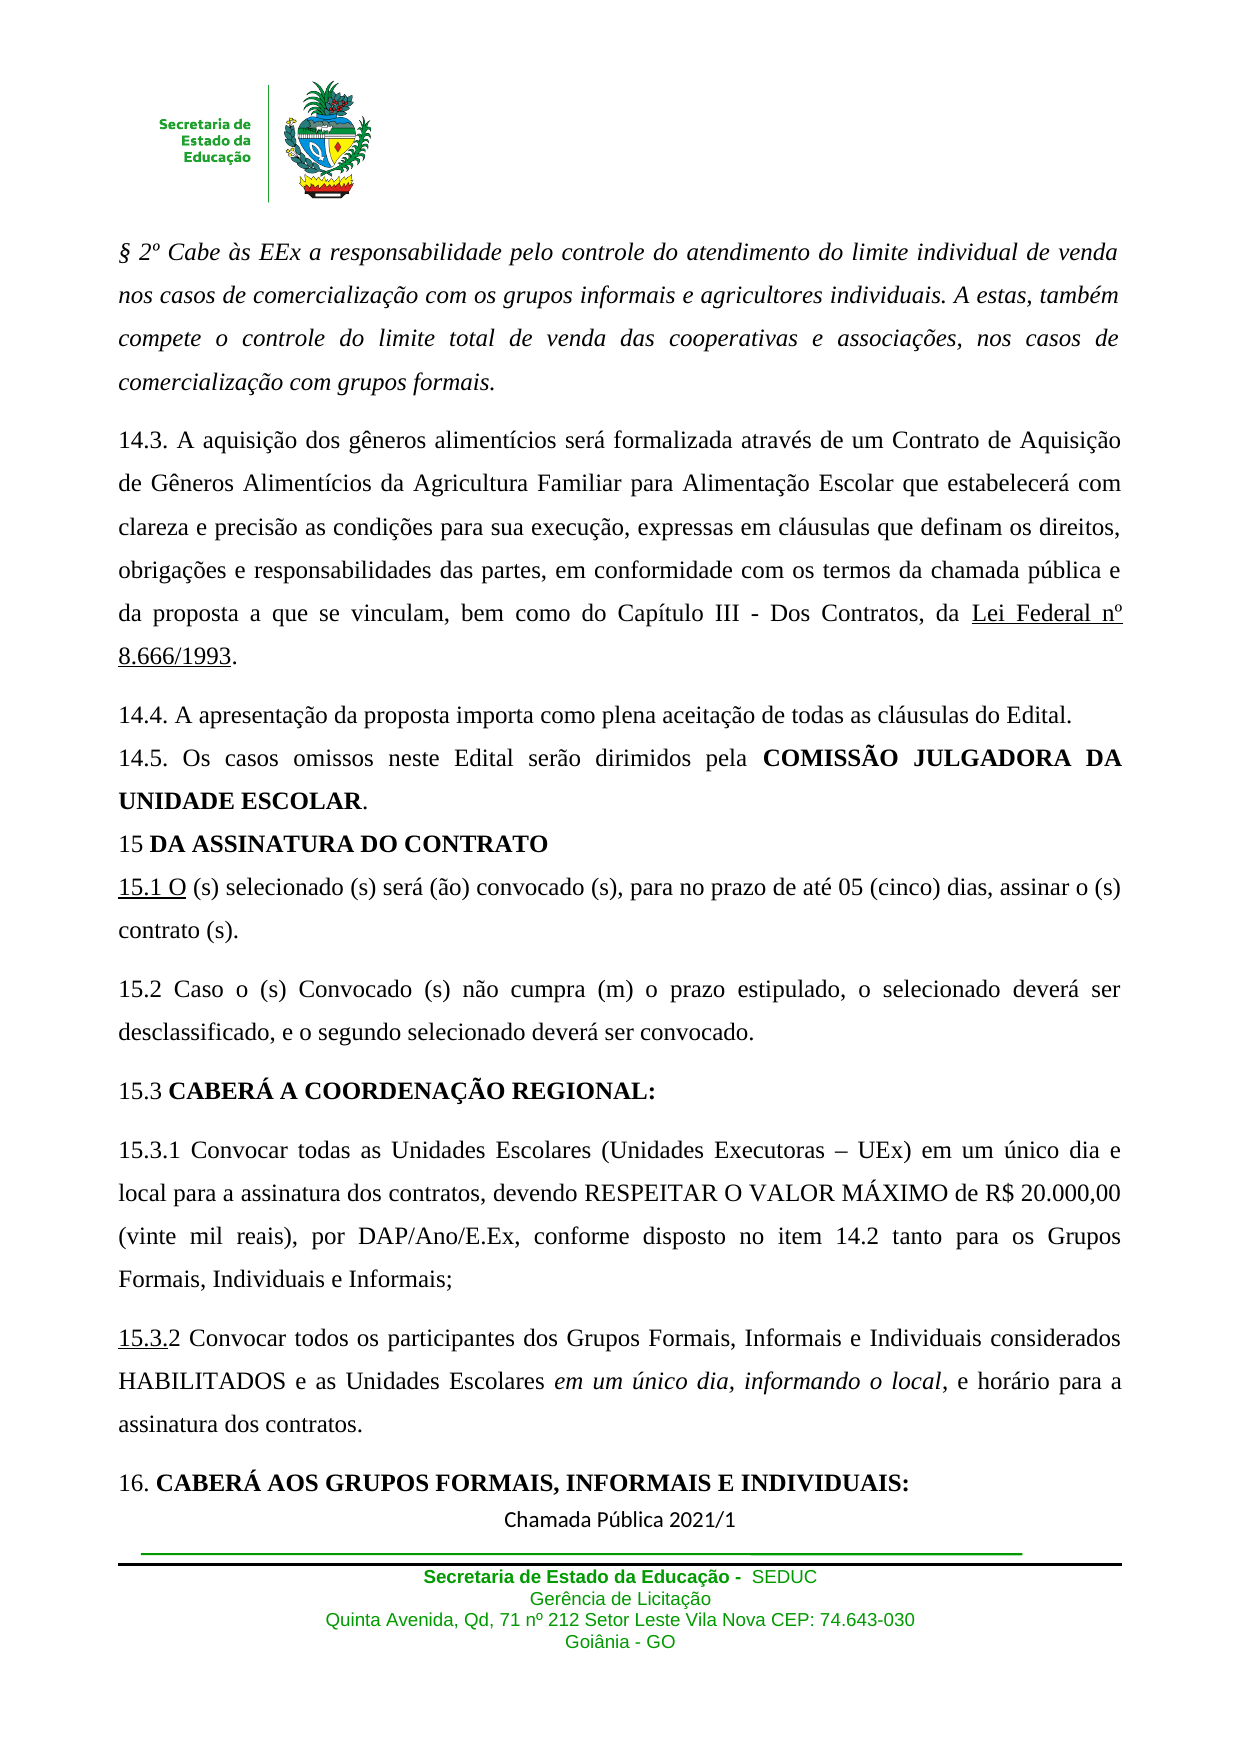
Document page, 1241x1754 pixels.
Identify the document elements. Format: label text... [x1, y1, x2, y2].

text 14.4. A apresentação da proposta importa como plena aceitação de todas as cláusulas do Edital. [118, 700, 1122, 728]
picture [118, 73, 412, 210]
text 15.1 O (s) selecionado (s) será (ão) convocado (s), para no prazo de até 05 (cinco) dias, assinar o (s) contrato (s). [118, 872, 1122, 944]
text 15 DA ASSINATURA DO CONTRATO [118, 829, 1122, 858]
text 15.3.2 Convocar todos os participantes dos Grupos Formais, Informais e Individuais considerados HABILITADOS e as Unidades Escolares em um único dia, informando o local, e horário para a assinatura dos contratos. [118, 1323, 1122, 1438]
text 15.3.1 Convocar todas as Unidades Escolares (Unidades Executoras – UEx) em um único dia e local para a assinatura dos contratos, devendo RESPEITAR O VALOR MÁXIMO de R$ 20.000,00 (vinte mil reais), por DAP/Ano/E.Ex, conforme disposto no item 14.2 tanto para os Grupos Formais, Individuais e Informais; [118, 1135, 1122, 1293]
text 15.3 CABERÁ A COORDENAÇÃO REGIONAL: [118, 1076, 1122, 1105]
text 14.5. Os casos omissos neste Edital serão dirimidos pela COMISSÃO JULGADORA DA UNIDADE ESCOLAR. [118, 743, 1122, 815]
text 16. CABERÁ AOS GRUPOS FORMAIS, INFORMAIS E INDIVIDUAIS: [118, 1468, 1122, 1497]
text 14.3. A aquisição dos gêneros alimentícios será formalizada através de um Contrato de Aquisição de Gêneros Alimentícios da Agricultura Familiar para Alimentação Escolar que estabelecerá com clareza e precisão as condições para sua execução, expressas em cláusulas que definam os direitos, obrigações e responsabilidades das partes, em conformidade com os termos da chamada pública e da proposta a que se vinculam, bem como do Capítulo III - Dos Contratos, da Lei Federal nº 8.666/1993. [118, 425, 1122, 670]
text 15.2 Caso o (s) Convocado (s) não cumpra (m) o prazo estipulado, o selecionado deverá ser desclassificado, e o segundo selecionado deverá ser convocado. [118, 974, 1122, 1046]
text § 2º Cabe às EEx a responsabilidade pelo controle do atendimento do limite individual de venda nos casos de comercialização com os grupos informais e agricultores individuais. A estas, também compete o controle do limite total de venda das cooperativas e associações, nos casos de comercialização com grupos formais. [118, 237, 1122, 395]
